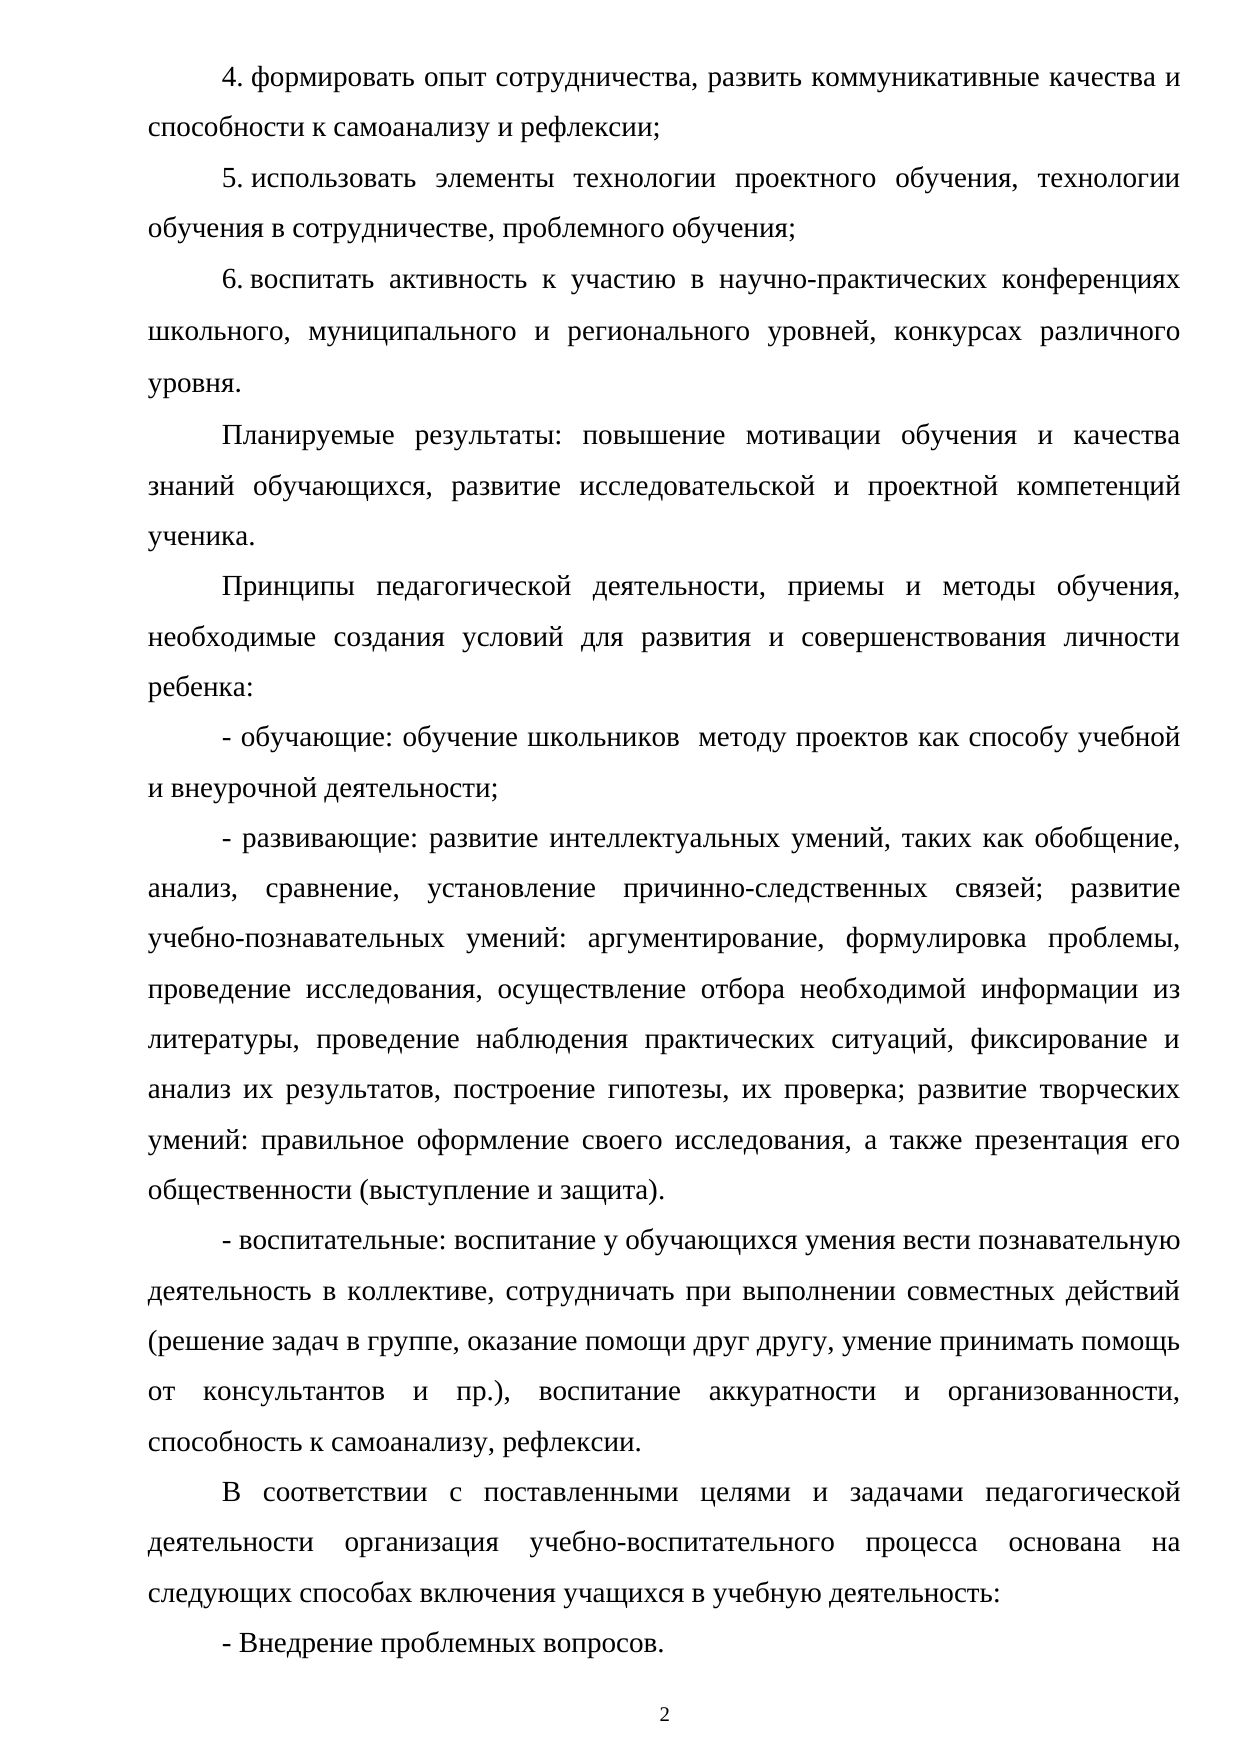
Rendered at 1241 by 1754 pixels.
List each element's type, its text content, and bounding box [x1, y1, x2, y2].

text - обучающие: обучение школьников методу проектов как способу учебной и внеурочной деятельности; [148, 719, 1181, 803]
text 6. воспитать активность к участию в научно-практических конференциях школьного, муниципального и регионального уровней, конкурсах различного уровня. [148, 260, 1181, 400]
text - Внедрение проблемных вопросов. [148, 1625, 1181, 1658]
text Планируемые результаты: повышение мотивации обучения и качества знаний обучающихся, развитие исследовательской и проектной компетенций ученика. [148, 417, 1181, 552]
text 4. формировать опыт сотрудничества, развить коммуникативные качества и способности к самоанализу и рефлексии; [148, 59, 1181, 143]
text Принципы педагогической деятельности, приемы и методы обучения, необходимые создания условий для развития и совершенствования личности ребенка: [148, 568, 1181, 703]
text - воспитательные: воспитание у обучающихся умения вести познавательную деятельность в коллективе, сотрудничать при выполнении совместных действий (решение задач в группе, оказание помощи друг другу, умение принимать помощь от консультантов и пр.), воспитание аккуратности и организованности, способность к самоанализу, рефлексии. [148, 1222, 1181, 1457]
text 5. использовать элементы технологии проектного обучения, технологии обучения в сотрудничестве, проблемного обучения; [148, 160, 1181, 243]
text В соответствии с поставленными целями и задачами педагогической деятельности организация учебно-воспитательного процесса основана на следующих способах включения учащихся в учебную деятельность: [148, 1474, 1181, 1608]
text - развивающие: развитие интеллектуальных умений, таких как обобщение, анализ, сравнение, установление причинно-следственных связей; развитие учебно-познавательных умений: аргументирование, формулировка проблемы, проведение исследования, осуществление отбора необходимой информации из литературы, проведение наблюдения практических ситуаций, фиксирование и анализ их результатов, построение гипотезы, их проверка; развитие творческих умений: правильное оформление своего исследования, а также презентация его общественности (выступление и защита). [148, 820, 1181, 1206]
